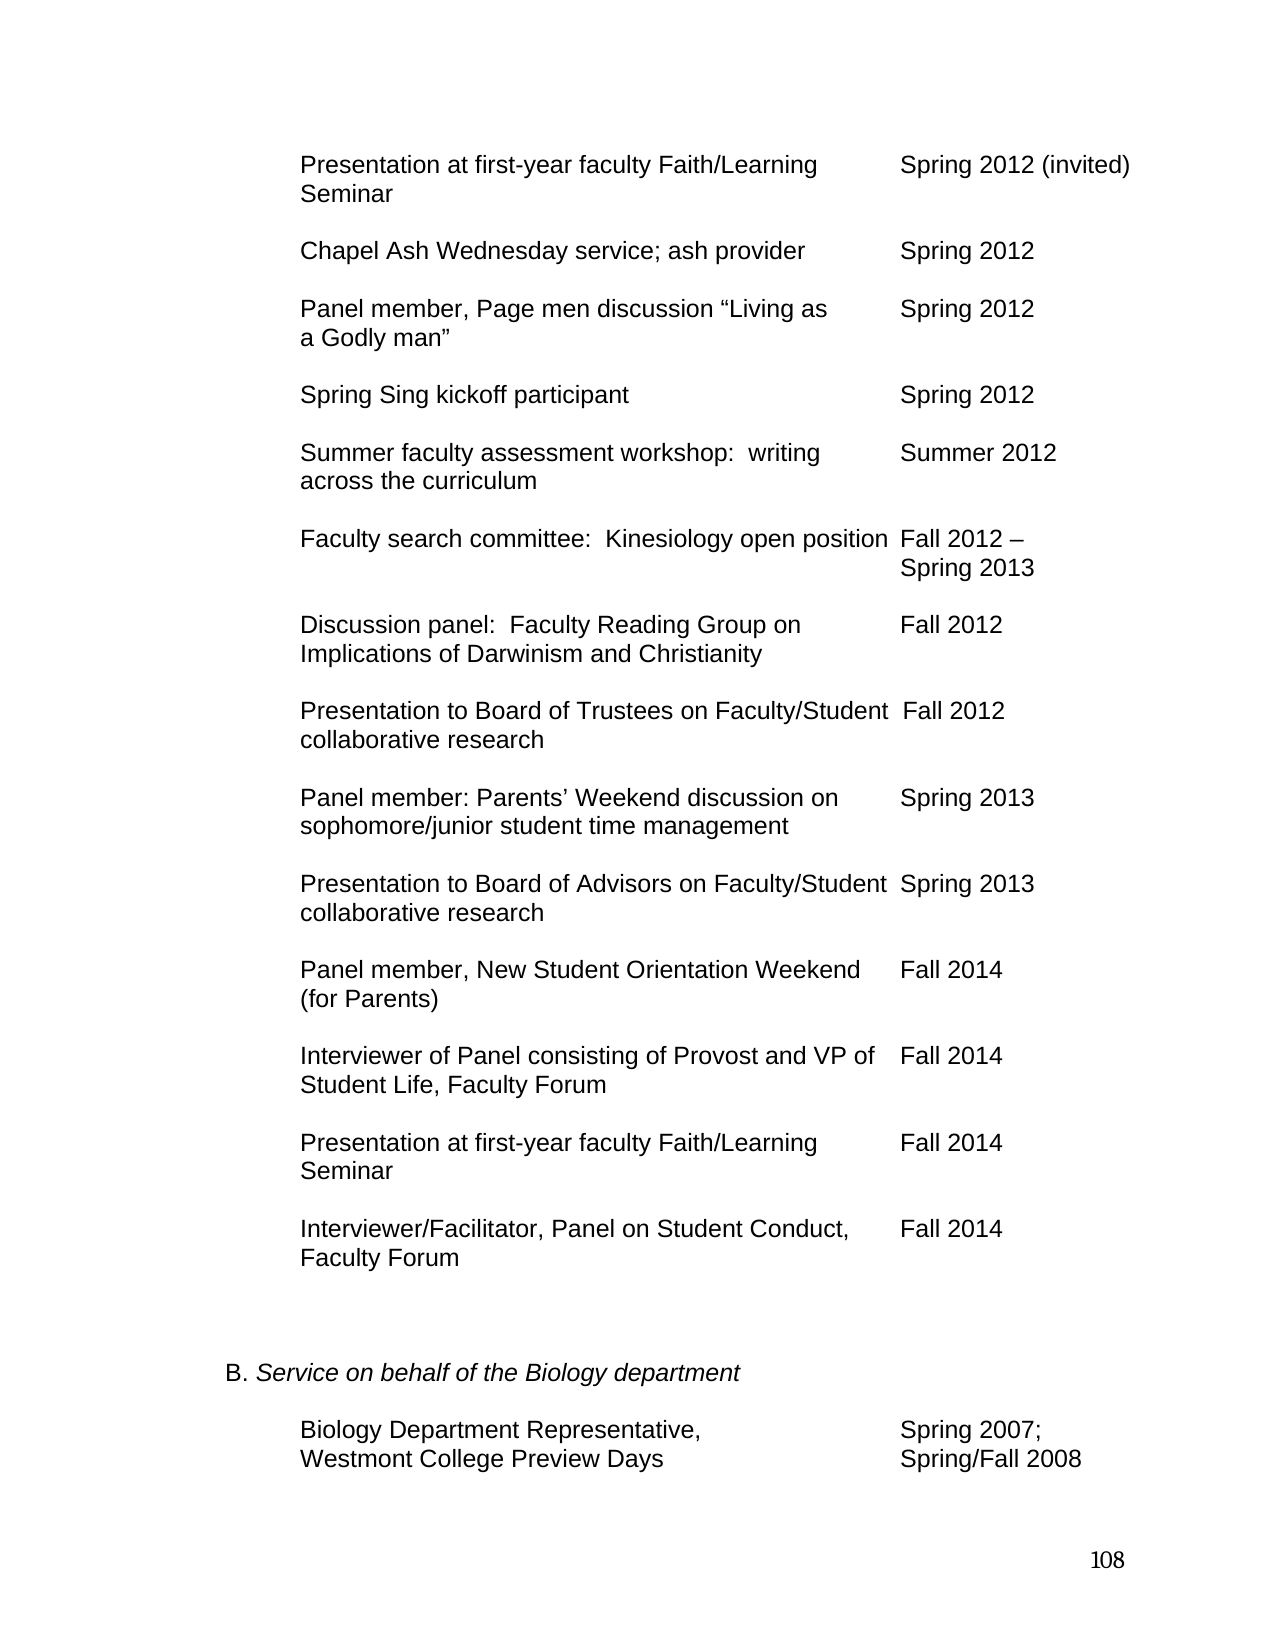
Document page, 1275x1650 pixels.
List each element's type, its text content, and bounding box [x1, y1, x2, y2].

text B. Service on behalf of the Biology department [225, 1357, 1125, 1386]
text a Godly man” [225, 322, 1125, 351]
text collaborative research [225, 725, 1125, 754]
text Summer faculty assessment workshop: writing Summer 2012 [225, 437, 1125, 466]
text Spring Sing kickoff participant Spring 2012 [225, 380, 1125, 409]
text Discussion panel: Faculty Reading Group on Fall 2012 [225, 610, 1125, 639]
text Seminar [225, 1156, 1125, 1185]
text Panel member: Parents’ Weekend discussion on Spring 2013 [225, 782, 1125, 811]
text Westmont College Preview Days Spring/Fall 2008 [225, 1444, 1125, 1472]
text Faculty Forum [225, 1242, 1125, 1271]
text Faculty search committee: Kinesiology open position Fall 2012 – [225, 524, 1125, 552]
text Presentation to Board of Advisors on Faculty/Student Spring 2013 [225, 869, 1125, 897]
text across the curriculum [225, 466, 1125, 495]
text Chapel Ash Wednesday service; ash provider Spring 2012 [225, 236, 1125, 265]
text Panel member, Page men discussion “Living as Spring 2012 [225, 294, 1125, 322]
text collaborative research [225, 897, 1125, 926]
text (for Parents) [225, 984, 1125, 1012]
text Biology Department Representative, Spring 2007; [225, 1415, 1144, 1444]
text Presentation at first-year faculty Faith/Learning Spring 2012 (invited) [225, 150, 1144, 179]
text Seminar [225, 179, 1125, 207]
text Implications of Darwinism and Christianity [225, 639, 1125, 667]
text Presentation to Board of Trustees on Faculty/Student Fall 2012 [225, 696, 1125, 725]
text Presentation at first-year faculty Faith/Learning Fall 2014 [225, 1127, 1144, 1156]
text Interviewer of Panel consisting of Provost and VP of Fall 2014 [225, 1041, 1125, 1070]
text Interviewer/Facilitator, Panel on Student Conduct, Fall 2014 [225, 1214, 1125, 1242]
text Spring 2013 [225, 552, 1125, 581]
text Panel member, New Student Orientation Weekend Fall 2014 [225, 955, 1125, 984]
text Student Life, Faculty Forum [225, 1070, 1125, 1099]
text sophomore/junior student time management [225, 811, 1125, 840]
